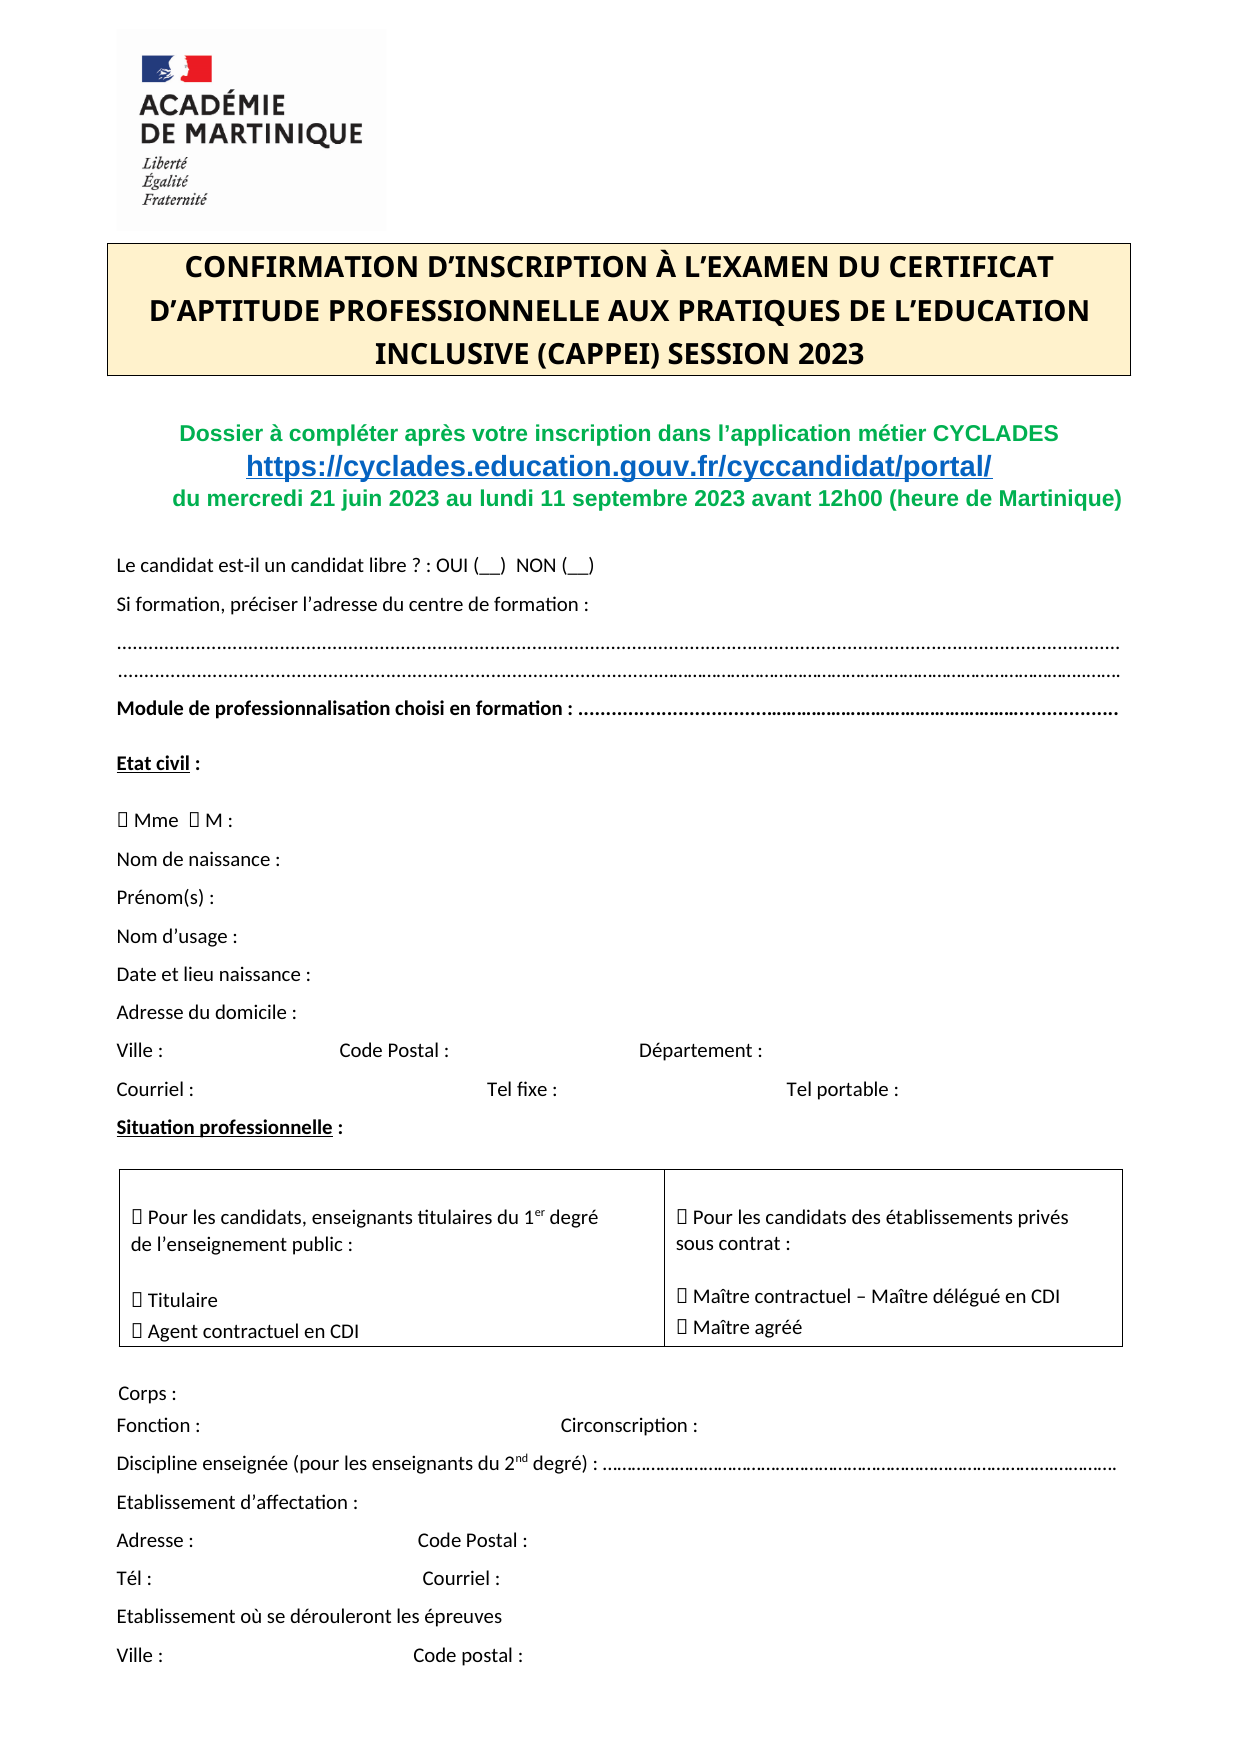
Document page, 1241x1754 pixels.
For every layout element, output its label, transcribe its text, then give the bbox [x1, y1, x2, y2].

text du mercredi 21 juin 2023 au lundi 11 septembre 2023 avant 12h00 (heure de Martinique) [116, 485, 1122, 512]
text Discipline enseignée (pour les enseignants du 2nd degré) : ………………………………………………………………………………….…………. [116, 1451, 1122, 1476]
text Ville : Code postal : [116, 1642, 1122, 1667]
text Courriel : Tel fixe : Tel portable : [116, 1076, 1122, 1101]
text Le candidat est-il un candidat libre ? : OUI (__) NON (__) [116, 553, 1122, 578]
text Date et lieu naissance : [116, 961, 1122, 986]
text Etablissement où se dérouleront les épreuves [116, 1603, 1122, 1629]
text Situation professionnelle : [116, 1114, 1122, 1139]
text https://cyclades.education.gouv.fr/cyccandidat/portal/ [116, 448, 1122, 482]
text Adresse du domicile : [116, 999, 1122, 1025]
text Module de professionnalisation choisi en formation : ..................................…………………………………………….................. [116, 695, 1122, 721]
text Fonction : Circonscription : [116, 1412, 1122, 1438]
text Etablissement d’affectation : [116, 1489, 1122, 1514]
text Ville : Code Postal : Département : [116, 1037, 1122, 1063]
text ......................................................................................................................................................................................................................................................................................................……………………………………………………………………………..……. [116, 629, 1122, 682]
text Dossier à compléter après votre inscription dans l’application métier CYCLADES [116, 419, 1122, 446]
text Etat civil : [116, 750, 1122, 775]
text Corps : [118, 1380, 1122, 1405]
table_header  Pour les candidats des établissements privés sous contrat :  Maître contractuel – Maître délégué en CDI  Maître agréé [665, 1170, 1122, 1346]
text Nom de naissance : [116, 846, 1122, 872]
table_header  Pour les candidats, enseignants titulaires du 1er degré de l’enseignement public :  Titulaire  Agent contractuel en CDI [120, 1170, 664, 1346]
text Si formation, préciser l’adresse du centre de formation : [116, 591, 1122, 616]
picture [116, 29, 387, 231]
text Tél : Courriel : [116, 1565, 1122, 1591]
text Adresse : Code Postal : [116, 1527, 1122, 1552]
text Nom d’usage : [116, 923, 1122, 948]
text CONFIRMATION D’INSCRIPTION À L’EXAMEN DU CERTIFICAT D’APTITUDE PROFESSIONNELLE AUX PRATIQUES DE L’EDUCATION INCLUSIVE (CAPPEI) SESSION 2023 [108, 244, 1130, 375]
text  Mme  M : [116, 805, 1122, 833]
text Prénom(s) : [116, 884, 1122, 910]
